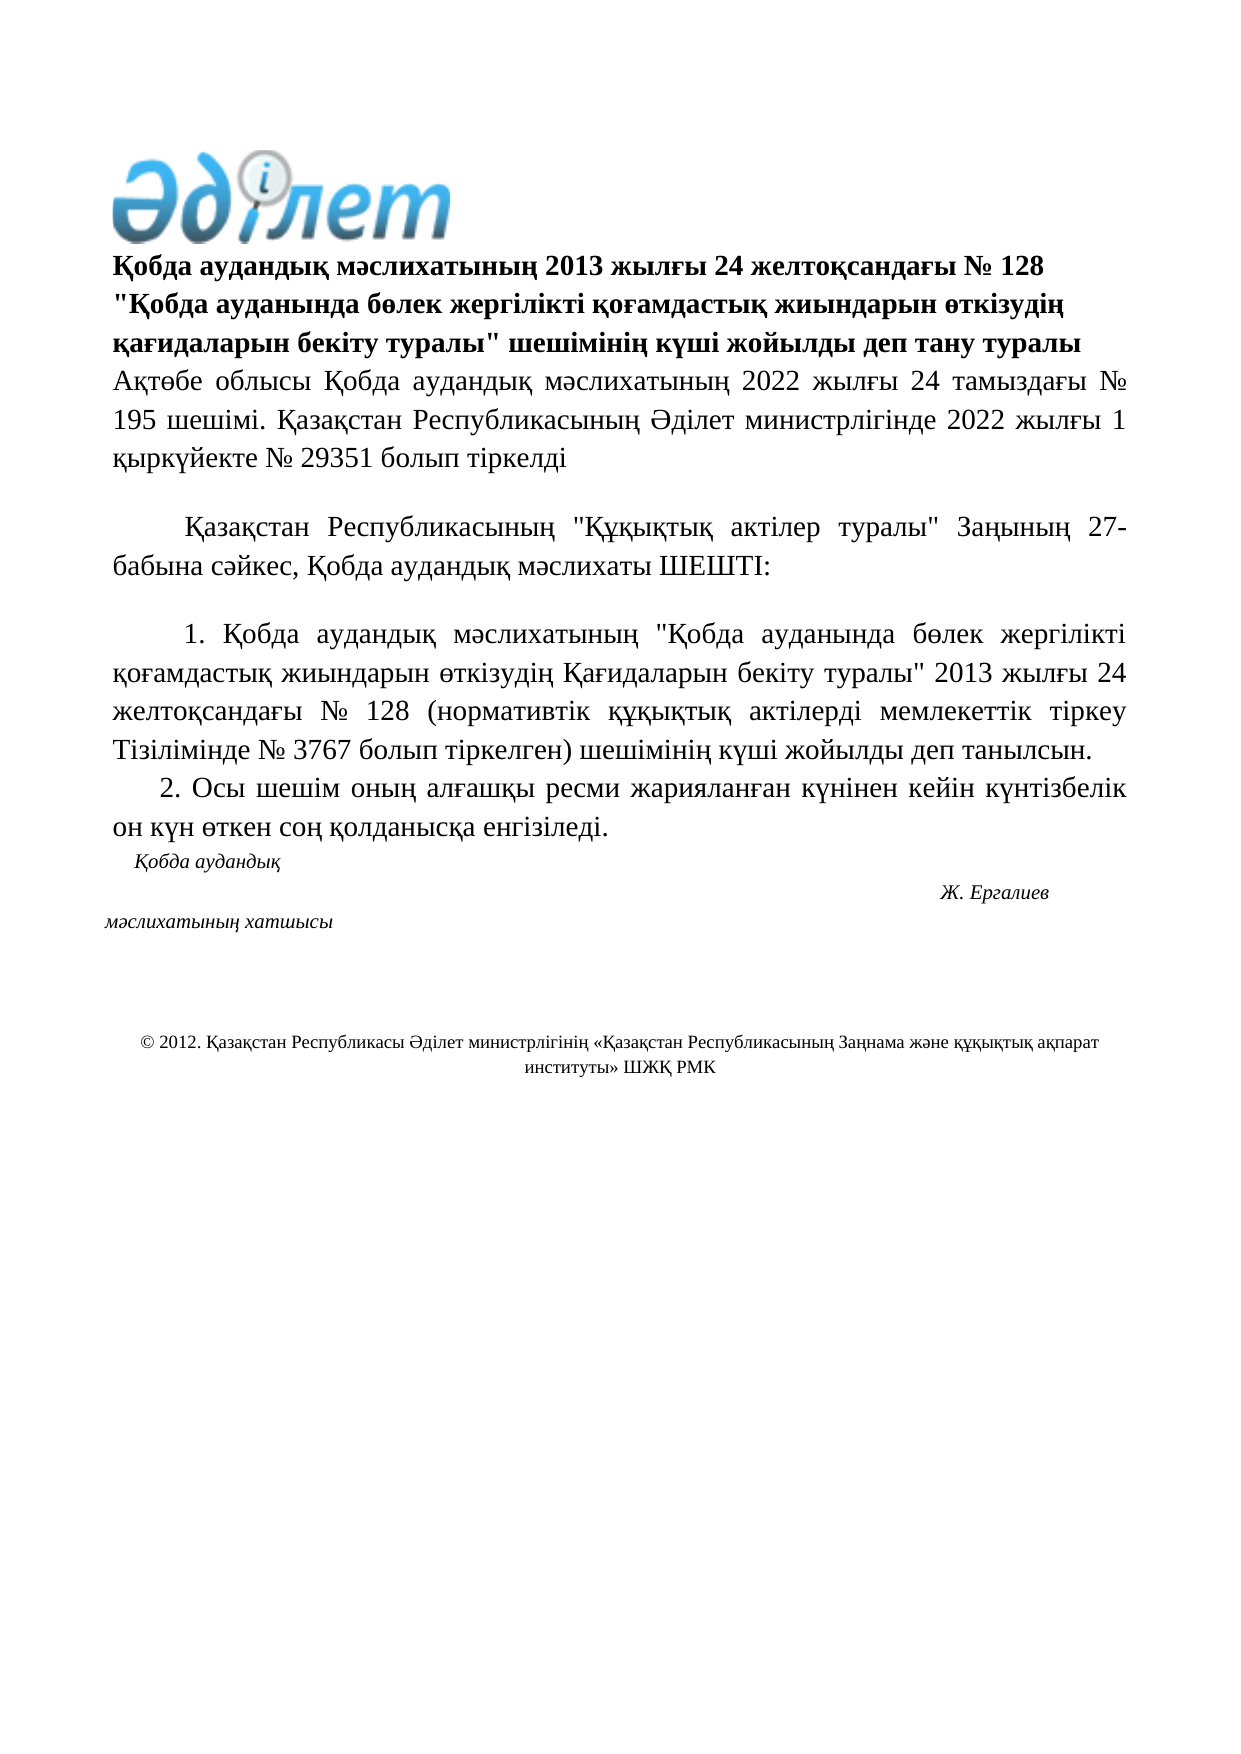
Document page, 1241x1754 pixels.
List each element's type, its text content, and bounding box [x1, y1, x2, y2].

text Ақтөбе облысы Қобда аудандық мәслихатының 2022 жылғы 24 тамыздағы № 195 шешімі. Қазақстан Республикасының Әділет министрлігінде 2022 жылғы 1 қыркүйекте № 29351 болып тіркелді [112, 363, 1128, 474]
table_header Ж. Ергалиев [939, 848, 1240, 941]
text Қазақстан Республикасының "Құқықтық актілер туралы" Заңының 27-бабына сәйкес, Қобда аудандық мәслихаты ШЕШТІ: [112, 509, 1128, 581]
table_header Қобда аудандық мәслихатының хатшысы [101, 848, 939, 941]
text © 2012. Қазақстан Республикасы Әділет министрлігінің «Қазақстан Республикасының Заңнама және құқықтық ақпарат институты» ШЖҚ РМК [112, 1031, 1128, 1078]
text 2. Осы шешім оның алғашқы ресми жарияланған күнінен кейін күнтізбелік он күн өткен соң қолданысқа енгізіледі. [112, 771, 1128, 843]
text Қобда аудандық мәслихатының 2013 жылғы 24 желтоқсандағы № 128 "Қобда ауданында бөлек жергілікті қоғамдастық жиындарын өткізудің қағидаларын бекіту туралы" шешімінің күші жойылды деп тану туралы [112, 248, 1128, 358]
text 1. Қобда аудандық мәслихатының "Қобда ауданында бөлек жергілікті қоғамдастық жиындарын өткізудің Қағидаларын бекіту туралы" 2013 жылғы 24 желтоқсандағы № 128 (нормативтік құқықтық актілерді мемлекеттік тіркеу Тізілімінде № 3767 болып тіркелген) шешімінің күші жойылды деп танылсын. [112, 616, 1128, 766]
picture [112, 150, 451, 244]
